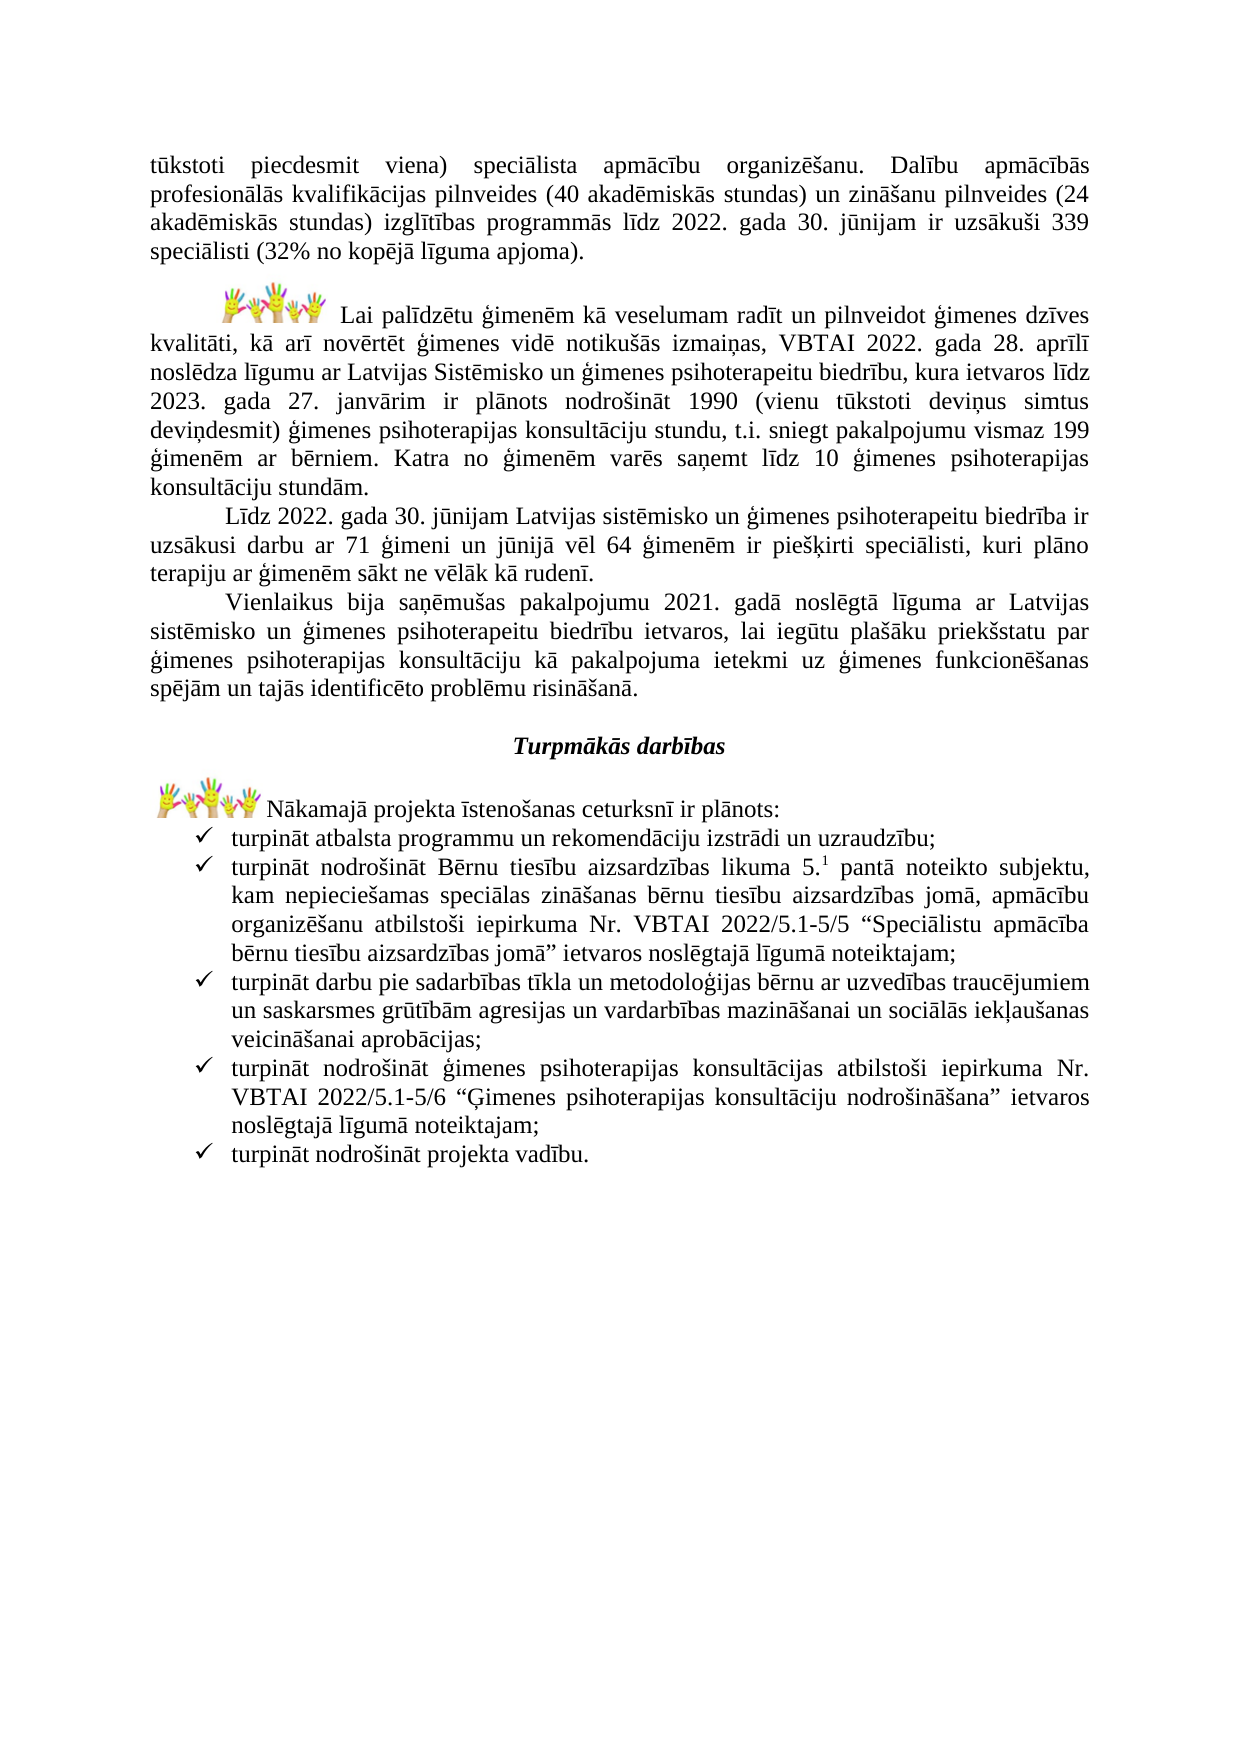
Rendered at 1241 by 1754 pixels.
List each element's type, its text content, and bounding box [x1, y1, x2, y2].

list turpināt nodrošināt projekta vadību. [194, 1139, 1090, 1168]
text Līdz 2022. gada 30. jūnijam Latvijas sistēmisko un ģimenes psihoterapeitu biedrība ir uzsākusi darbu ar 71 ģimeni un jūnijā vēl 64 ģimenēm ir piešķirti speciālisti, kuri plāno terapiju ar ģimenēm sākt ne vēlāk kā rudenī. [150, 501, 1090, 587]
list turpināt nodrošināt ģimenes psihoterapijas konsultācijas atbilstoši iepirkuma Nr. VBTAI 2022/5.1-5/6 “Ģimenes psihoterapijas konsultāciju nodrošināšana” ietvaros noslēgtajā līgumā noteiktajam; [194, 1053, 1090, 1139]
text Lai palīdzētu ģimenēm kā veselumam radīt un pilnveidot ģimenes dzīves kvalitāti, kā arī novērtēt ģimenes vidē notikušās izmaiņas, VBTAI 2022. gada 28. aprīlī noslēdza līgumu ar Latvijas Sistēmisko un ģimenes psihoterapeitu biedrību, kura ietvaros līdz 2023. gada 27. janvārim ir plānots nodrošināt 1990 (vienu tūkstoti deviņus simtus deviņdesmit) ģimenes psihoterapijas konsultāciju stundu, t.i. sniegt pakalpojumu vismaz 199 ģimenēm ar bērniem. Katra no ģimenēm varēs saņemt līdz 10 ģimenes psihoterapijas konsultāciju stundām. [150, 265, 1090, 501]
list turpināt darbu pie sadarbības tīkla un metodoloģijas bērnu ar uzvedības traucējumiem un saskarsmes grūtībām agresijas un vardarbības mazināšanai un sociālās iekļaušanas veicināšanai aprobācijas; [194, 967, 1090, 1053]
list turpināt nodrošināt Bērnu tiesību aizsardzības likuma 5.1 pantā noteikto subjektu, kam nepieciešamas speciālas zināšanas bērnu tiesību aizsardzības jomā, apmācību organizēšanu atbilstoši iepirkuma Nr. VBTAI 2022/5.1-5/5 “Speciālistu apmācība bērnu tiesību aizsardzības jomā” ietvaros noslēgtajā līgumā noteiktajam; [194, 852, 1090, 967]
text Vienlaikus bija saņēmušas pakalpojumu 2021. gadā noslēgtā līguma ar Latvijas sistēmisko un ģimenes psihoterapeitu biedrību ietvaros, lai iegūtu plašāku priekšstatu par ģimenes psihoterapijas konsultāciju kā pakalpojuma ietekmi uz ģimenes funkcionēšanas spējām un tajās identificēto problēmu risināšanā. [150, 587, 1090, 702]
text Nākamajā projekta īstenošanas ceturksnī ir plānots: [150, 760, 1090, 823]
list turpināt atbalsta programmu un rekomendāciju izstrādi un uzraudzību; [194, 823, 1090, 852]
text Turpmākās darbības [150, 731, 1090, 760]
picture [215, 265, 332, 323]
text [150, 150, 1090, 265]
picture [150, 759, 267, 818]
